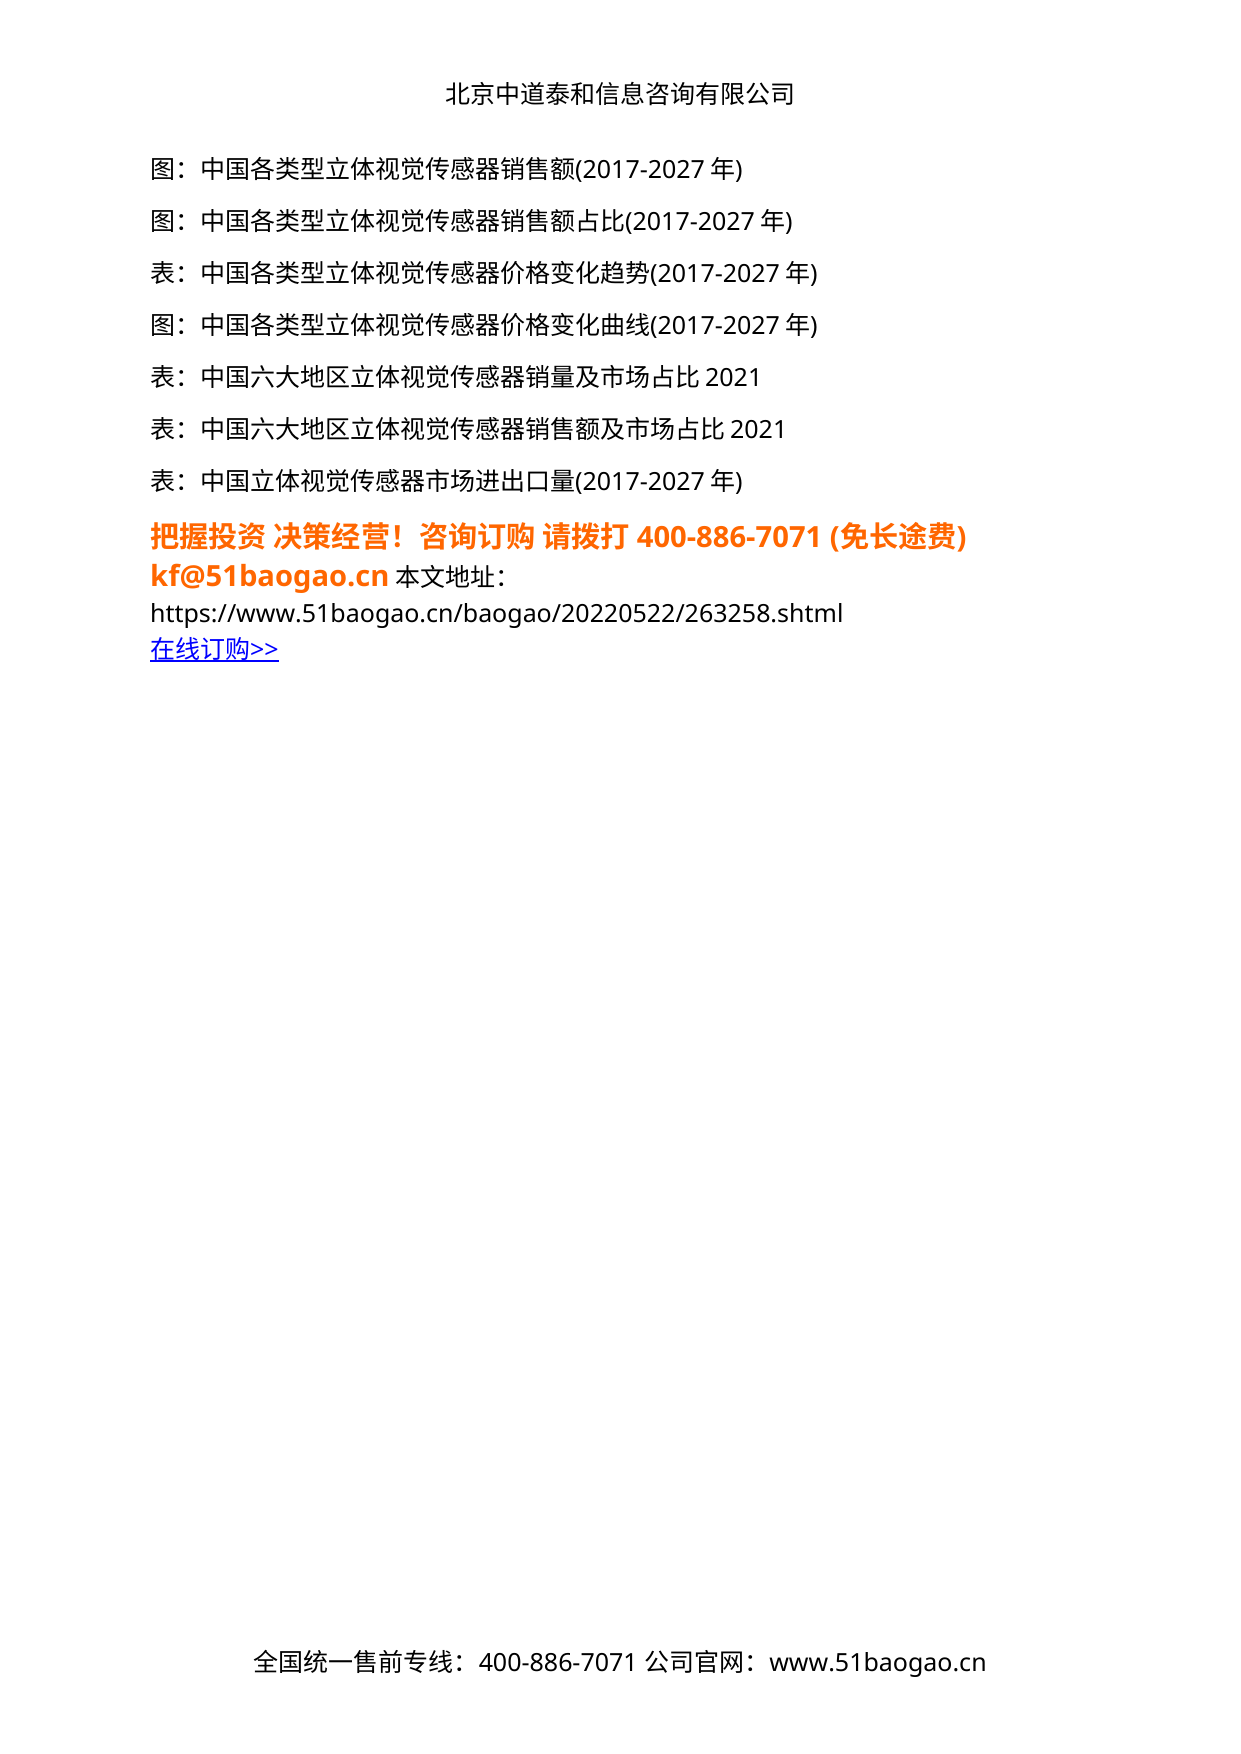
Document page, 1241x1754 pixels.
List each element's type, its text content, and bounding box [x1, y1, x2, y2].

text 表：中国六大地区立体视觉传感器销量及市场占比2021 [150, 357, 1090, 394]
text 把握投资 决策经营！咨询订购 请拨打 400-886-7071 (免长途费) kf@51baogao.cn本文地址：https://www.51baogao.cn/baogao/20220522/263258.shtml [150, 513, 1090, 629]
text 表：中国各类型立体视觉传感器价格变化趋势(2017-2027年) [150, 254, 1090, 290]
text 表：中国立体视觉传感器市场进出口量(2017-2027年) [150, 461, 1090, 497]
text 图：中国各类型立体视觉传感器销售额占比(2017-2027年) [150, 202, 1090, 238]
text 图：中国各类型立体视觉传感器价格变化曲线(2017-2027年) [150, 306, 1090, 342]
text 表：中国六大地区立体视觉传感器销售额及市场占比2021 [150, 409, 1090, 446]
text 在线订购>> [150, 629, 1090, 666]
text 图：中国各类型立体视觉传感器销售额(2017-2027年) [150, 150, 1090, 186]
